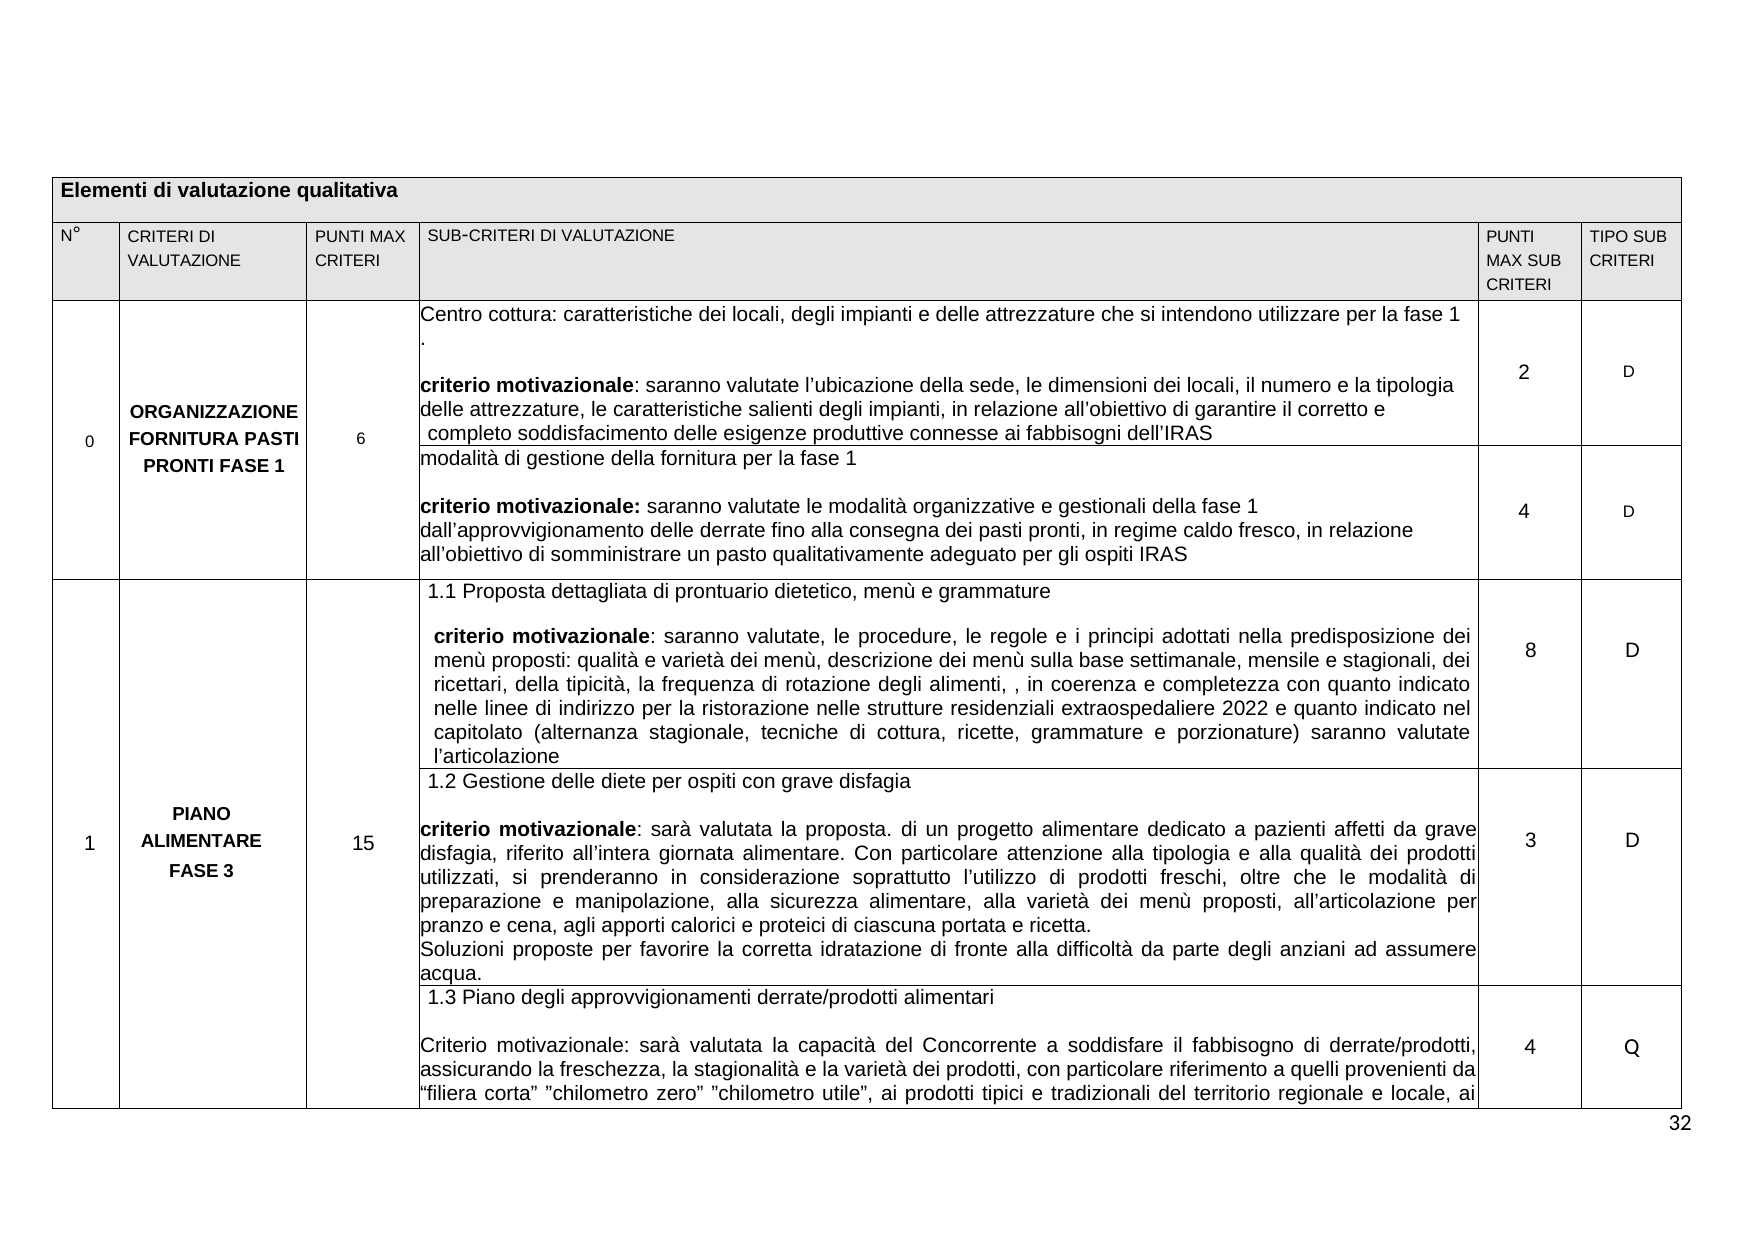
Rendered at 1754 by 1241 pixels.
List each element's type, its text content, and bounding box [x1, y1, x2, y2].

table_cell 8 [1479, 580, 1581, 768]
table_cell 3 [1479, 769, 1581, 984]
table_header Elementi di valutazione qualitativa [53, 178, 1681, 222]
table_cell D [1582, 580, 1681, 768]
table_cell 6 [307, 301, 419, 579]
table_cell modalità di gestione della fornitura per la fase 1 criterio motivazionale: saranno valutate le modalità organizzative e gestionali della fase 1 dall’approvvigionamento delle derrate fino alla consegna dei pasti pronti, in regime caldo fresco, in relazione all’obiettivo di somministrare un pasto qualitativamente adeguato per gli ospiti IRAS [420, 446, 1478, 579]
table_cell 1.1 Proposta dettagliata di prontuario dietetico, menù e grammature criterio motivazionale: saranno valutate, le procedure, le regole e i principi adottati nella predisposizione dei menù proposti: qualità e varietà dei menù, descrizione dei menù sulla base settimanale, mensile e stagionali, dei ricettari, della tipicità, la frequenza di rotazione degli alimenti, , in coerenza e completezza con quanto indicato nelle linee di indirizzo per la ristorazione nelle strutture residenziali extraospedaliere 2022 e quanto indicato nel capitolato (alternanza stagionale, tecniche di cottura, ricette, grammature e porzionature) saranno valutate l’articolazione [420, 580, 1478, 768]
table_cell Q [1582, 986, 1681, 1107]
table_cell D [1582, 301, 1681, 445]
table_cell TIPO SUB CRITERI [1582, 223, 1681, 300]
table_cell ORGANIZZAZIONE FORNITURA PASTI PRONTI FASE 1 [120, 301, 306, 579]
table_cell PUNTI MAX CRITERI [307, 223, 419, 300]
table_cell 1.2 Gestione delle diete per ospiti con grave disfagia criterio motivazionale: sarà valutata la proposta. di un progetto alimentare dedicato a pazienti affetti da grave disfagia, riferito all’intera giornata alimentare. Con particolare attenzione alla tipologia e alla qualità dei prodotti utilizzati, si prenderanno in considerazione soprattutto l’utilizzo di prodotti freschi, oltre che le modalità di preparazione e manipolazione, alla sicurezza alimentare, alla varietà dei menù proposti, all’articolazione per pranzo e cena, agli apporti calorici e proteici di ciascuna portata e ricetta. Soluzioni proposte per favorire la corretta idratazione di fronte alla difficoltà da parte degli anziani ad assumere acqua. [420, 769, 1478, 984]
table_cell D [1582, 446, 1681, 579]
table_cell D [1582, 769, 1681, 984]
table_cell 1 [53, 580, 119, 1107]
table_cell SUB-CRITERI DI VALUTAZIONE [420, 223, 1478, 300]
table_cell 2 [1479, 301, 1581, 445]
table_cell Centro cottura: caratteristiche dei locali, degli impianti e delle attrezzature che si intendono utilizzare per la fase 1 . criterio motivazionale: saranno valutate l’ubicazione della sede, le dimensioni dei locali, il numero e la tipologia delle attrezzature, le caratteristiche salienti degli impianti, in relazione all’obiettivo di garantire il corretto e completo soddisfacimento delle esigenze produttive connesse ai fabbisogni dell’IRAS [420, 301, 1478, 445]
table_cell 15 [307, 580, 419, 1107]
table_cell 4 [1479, 986, 1581, 1107]
table_cell N° [53, 223, 119, 300]
table_cell CRITERI DI VALUTAZIONE [120, 223, 306, 300]
table_cell 0 [53, 301, 119, 579]
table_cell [420, 986, 1478, 1107]
table_cell PIANO ALIMENTARE FASE 3 [120, 580, 306, 1107]
table_cell PUNTI MAX SUB CRITERI [1479, 223, 1581, 300]
table_cell 4 [1479, 446, 1581, 579]
